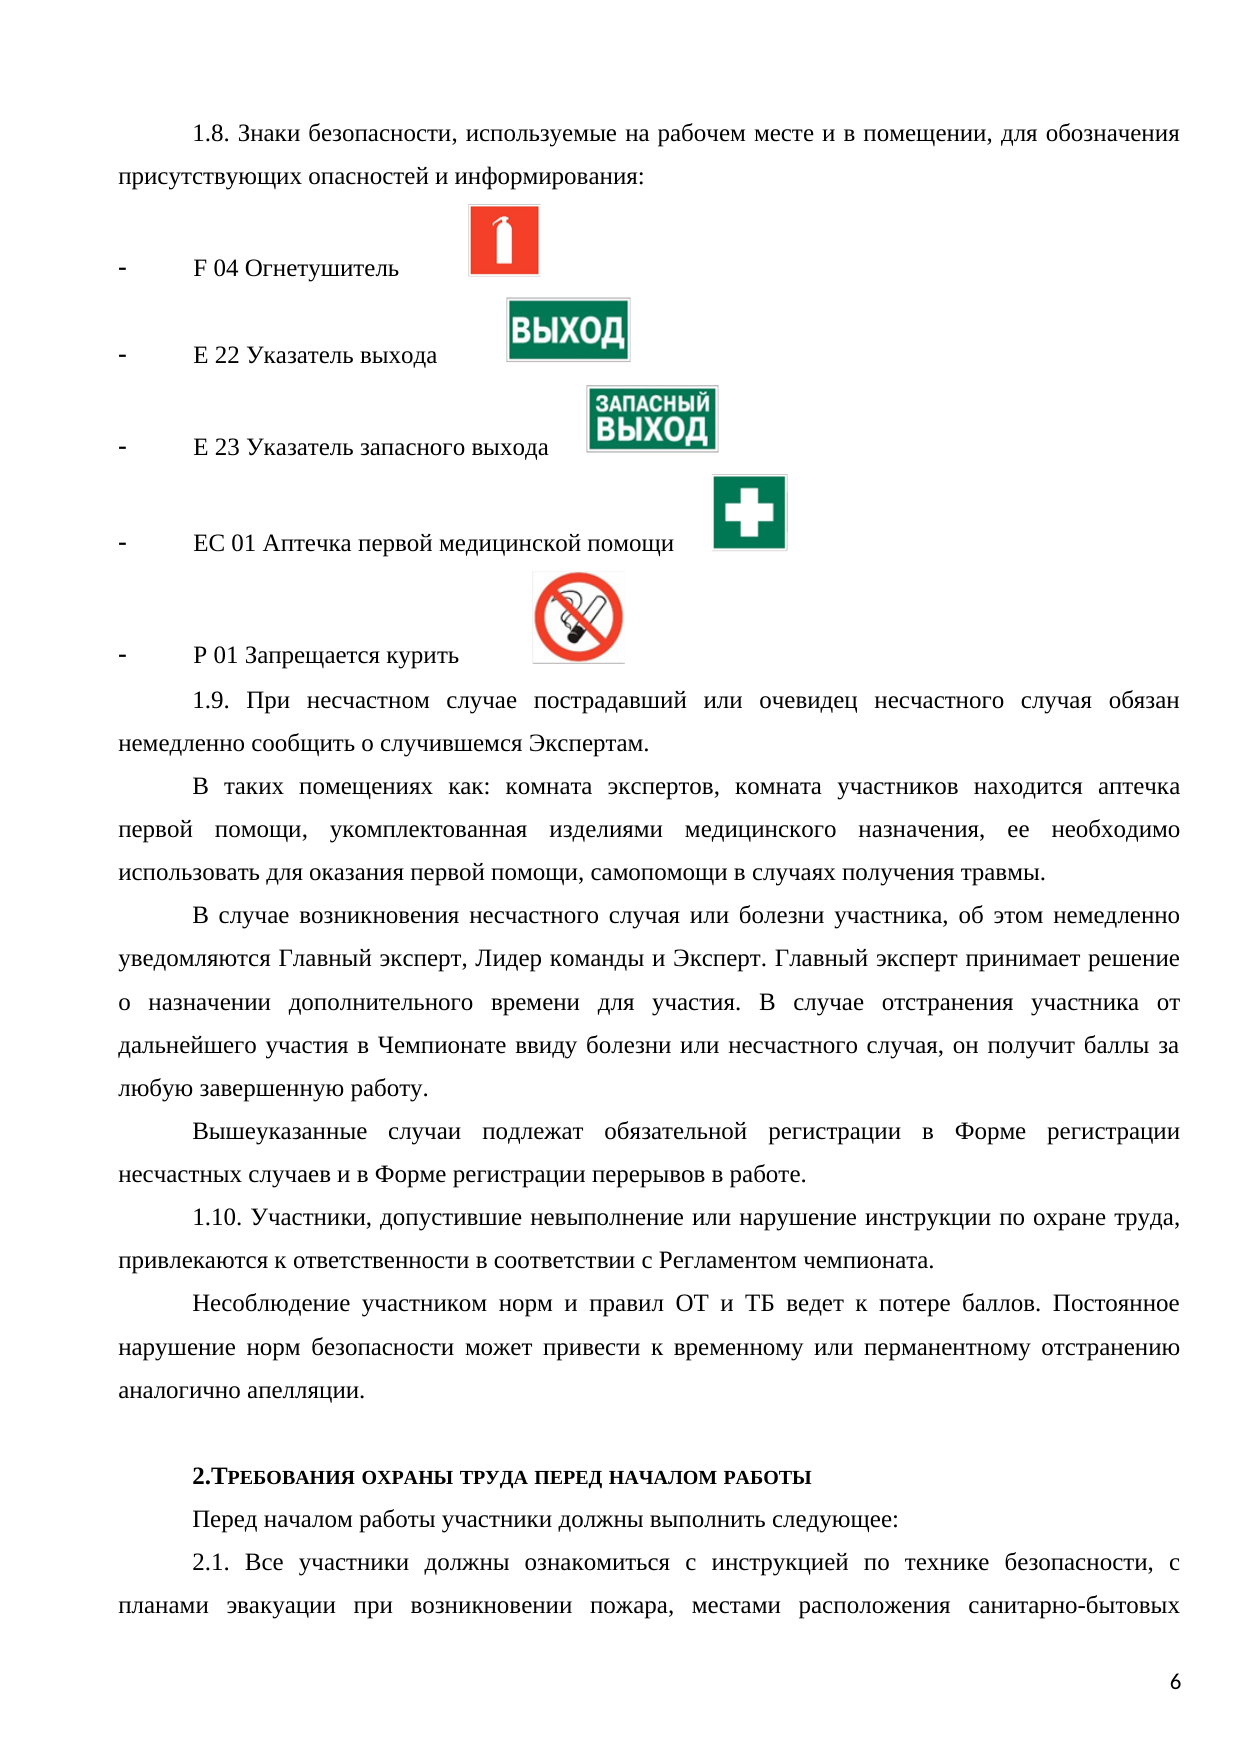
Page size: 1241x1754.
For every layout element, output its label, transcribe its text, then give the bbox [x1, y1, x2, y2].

text 1.9. При несчастном случае пострадавший или очевидец несчастного случая обязан немедленно сообщить о случившемся Экспертам. [118, 685, 1181, 757]
text 1.10. Участники, допустившие невыполнение или нарушение инструкции по охране труда, привлекаются к ответственности в соответствии с Регламентом чемпионата. [118, 1202, 1181, 1274]
subtitle 2.Требования охраны труда перед началом работы [118, 1461, 1181, 1490]
text В таких помещениях как: комната экспертов, комната участников находится аптечка первой помощи, укомплектованная изделиями медицинского назначения, ее необходимо использовать для оказания первой помощи, самопомощи в случаях получения травмы. [118, 771, 1181, 886]
list E 23 Указатель запасного выхода [118, 383, 1181, 460]
list F 04 Огнетушитель [118, 204, 1181, 282]
text Несоблюдение участником норм и правил ОТ и ТБ ведет к потере баллов. Постоянное нарушение норм безопасности может привести к временному или перманентному отстранению аналогично апелляции. [118, 1288, 1181, 1403]
text В случае возникновения несчастного случая или болезни участника, об этом немедленно уведомляются Главный эксперт, Лидер команды и Эксперт. Главный эксперт принимает решение о назначении дополнительного времени для участия. В случае отстранения участника от дальнейшего участия в Чемпионате ввиду болезни или несчастного случая, он получит баллы за любую завершенную работу. [118, 900, 1181, 1102]
picture [532, 571, 625, 664]
picture [586, 383, 720, 455]
list EC 01 Аптечка первой медицинской помощи [118, 475, 1181, 557]
list E 22 Указатель выхода [118, 296, 1181, 369]
text 1.8. Знаки безопасности, используемые на рабочем месте и в помещении, для обозначения присутствующих опасностей и информирования: [118, 118, 1181, 190]
picture [506, 296, 633, 364]
picture [468, 204, 542, 277]
list P 01 Запрещается курить [118, 571, 1181, 669]
text Перед началом работы участники должны выполнить следующее: [118, 1504, 1181, 1533]
text Вышеуказанные случаи подлежат обязательной регистрации в Форме регистрации несчастных случаев и в Форме регистрации перерывов в работе. [118, 1116, 1181, 1188]
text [118, 1547, 1181, 1619]
picture [711, 474, 789, 552]
